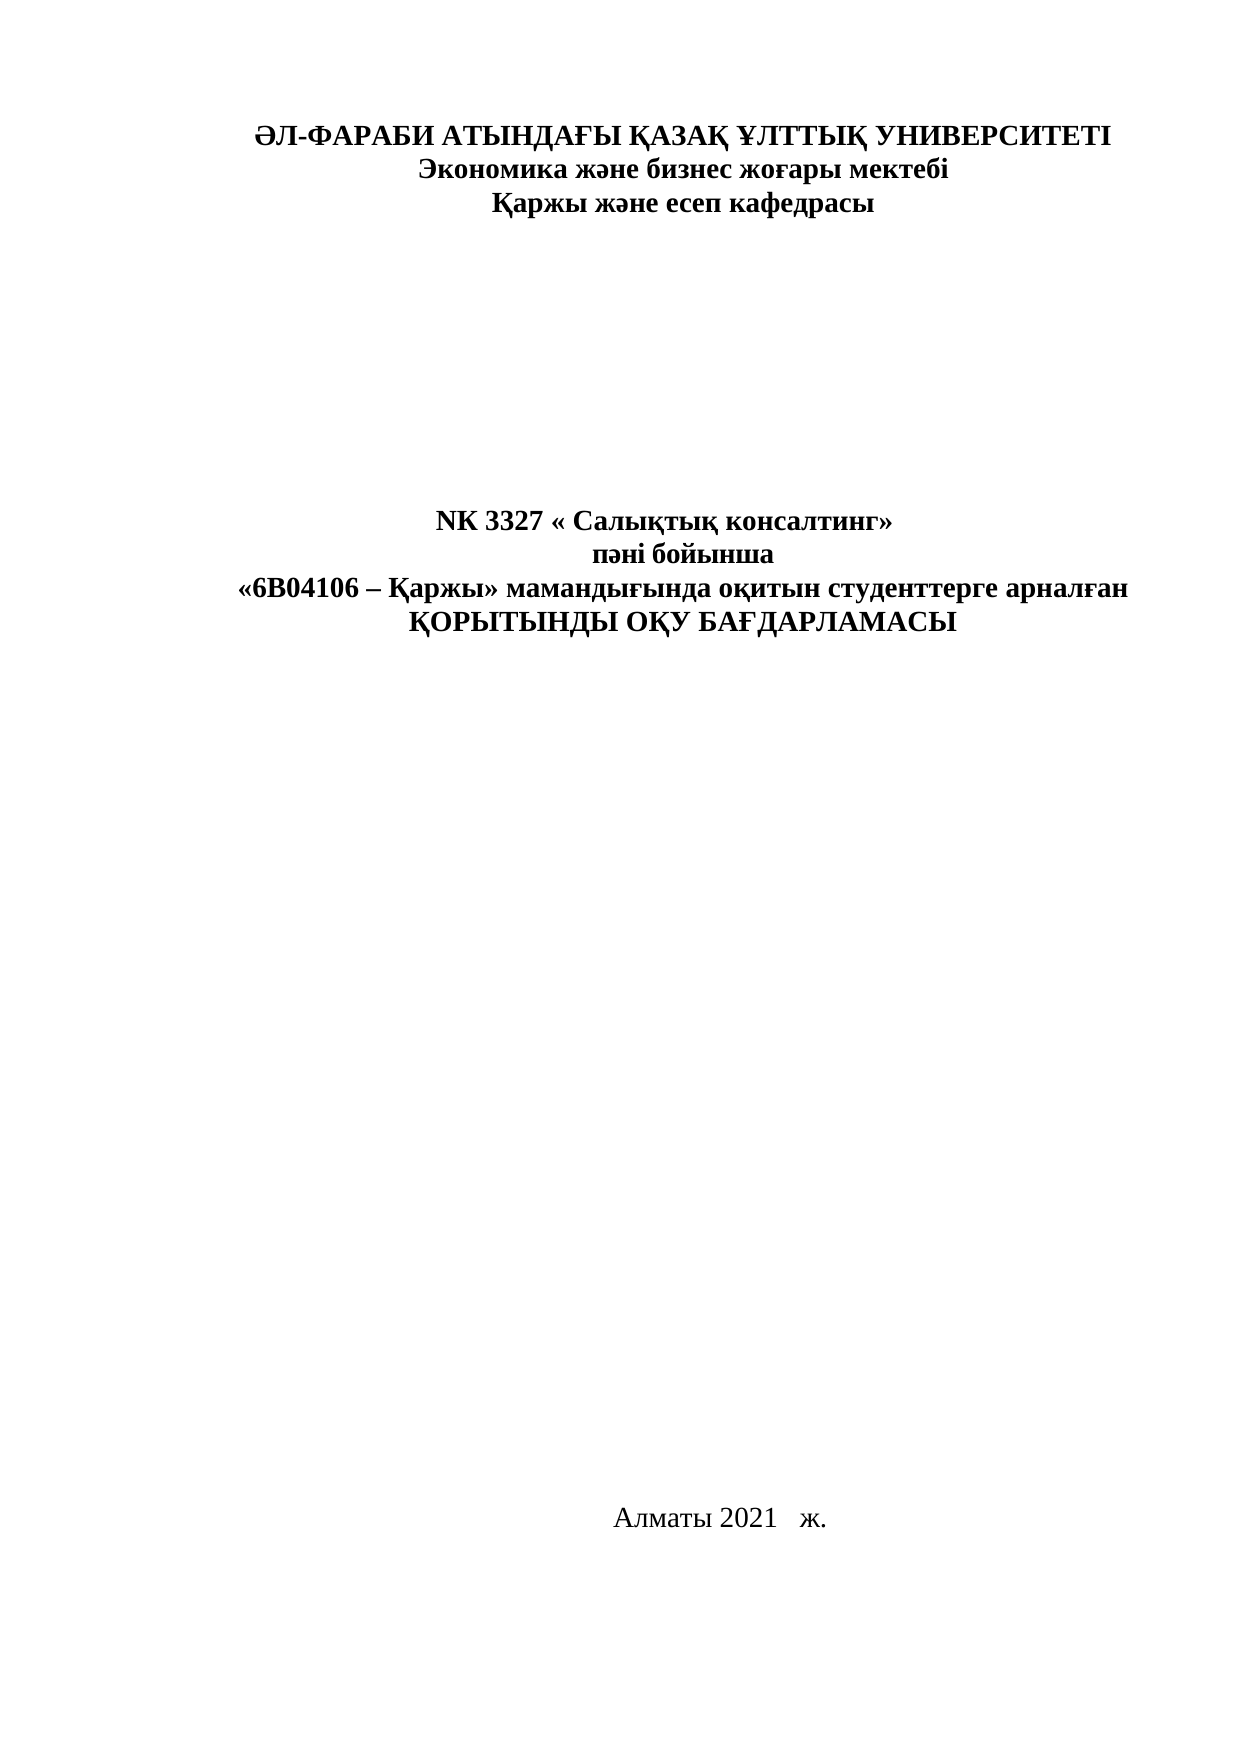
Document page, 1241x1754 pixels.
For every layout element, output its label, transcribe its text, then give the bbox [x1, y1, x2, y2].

text Алматы 2021 ж. [214, 1500, 1152, 1533]
text ӘЛ-ФАРАБИ АТЫНДАҒЫ ҚАЗАҚ ҰЛТТЫҚ УНИВЕРСИТЕТІ [214, 118, 1152, 152]
text ҚОРЫТЫНДЫ ОҚУ БАҒДАРЛАМАСЫ [214, 604, 1152, 637]
text «6В04106 – Қаржы» мамандығында оқитын студенттерге арналған [214, 570, 1152, 604]
text Қаржы және есеп кафедрасы [214, 185, 1152, 219]
subtitle NК 3327 « Салықтық консалтинг» [177, 503, 1152, 537]
text Экономика және бизнес жоғары мектебі [214, 152, 1152, 185]
text пәні бойынша [214, 537, 1152, 570]
